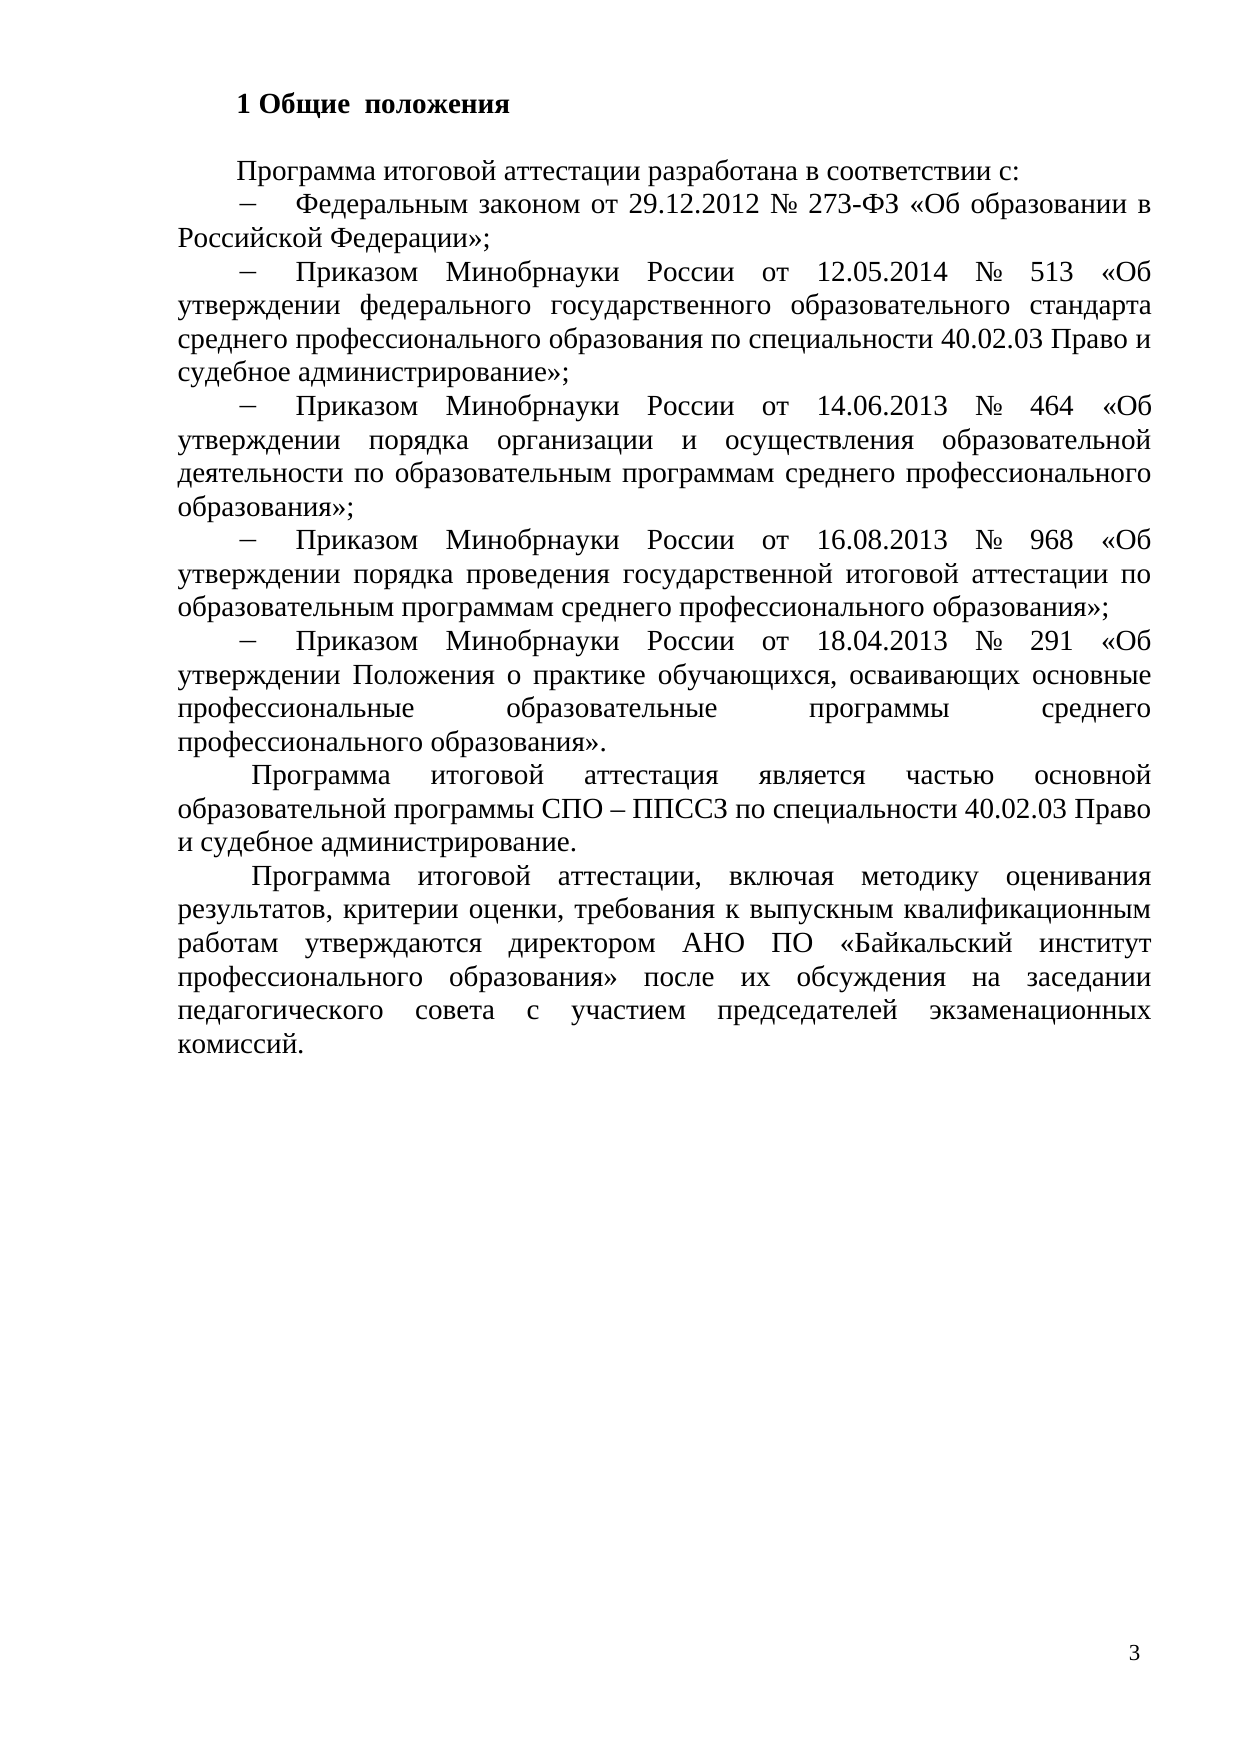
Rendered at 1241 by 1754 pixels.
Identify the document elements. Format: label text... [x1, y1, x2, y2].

text Программа итоговой аттестации, включая методику оценивания результатов, критерии оценки, требования к выпускным квалификационным работам утверждаются директором АНО ПО «Байкальский институт профессионального образования» после их обсуждения на заседании педагогического совета с участием председателей экзаменационных комиссий. [177, 858, 1152, 1059]
list Федеральным законом от 29.12.2012 № 273-ФЗ «Об образовании в Российской Федерации»; [177, 187, 1152, 254]
list Приказом Минобрнауки России от 14.06.2013 № 464 «Об утверждении порядка организации и осуществления образовательной деятельности по образовательным программам среднего профессионального образования»; [177, 388, 1152, 522]
text Программа итоговой аттестация является частью основной образовательной программы СПО – ППССЗ по специальности 40.02.03 Право и судебное администрирование. [177, 757, 1152, 858]
text Программа итоговой аттестации разработана в соответствии с: [177, 153, 1152, 187]
list Приказом Минобрнауки России от 12.05.2014 № 513 «Об утверждении федерального государственного образовательного стандарта среднего профессионального образования по специальности 40.02.03 Право и судебное администрирование»; [177, 254, 1152, 388]
list Приказом Минобрнауки России от 18.04.2013 № 291 «Об утверждении Положения о практике обучающихся, осваивающих основные профессиональные образовательные программы среднего профессионального образования». [177, 623, 1152, 757]
list Приказом Минобрнауки России от 16.08.2013 № 968 «Об утверждении порядка проведения государственной итоговой аттестации по образовательным программам среднего профессионального образования»; [177, 522, 1152, 623]
subtitle Общие положения [236, 87, 1163, 120]
